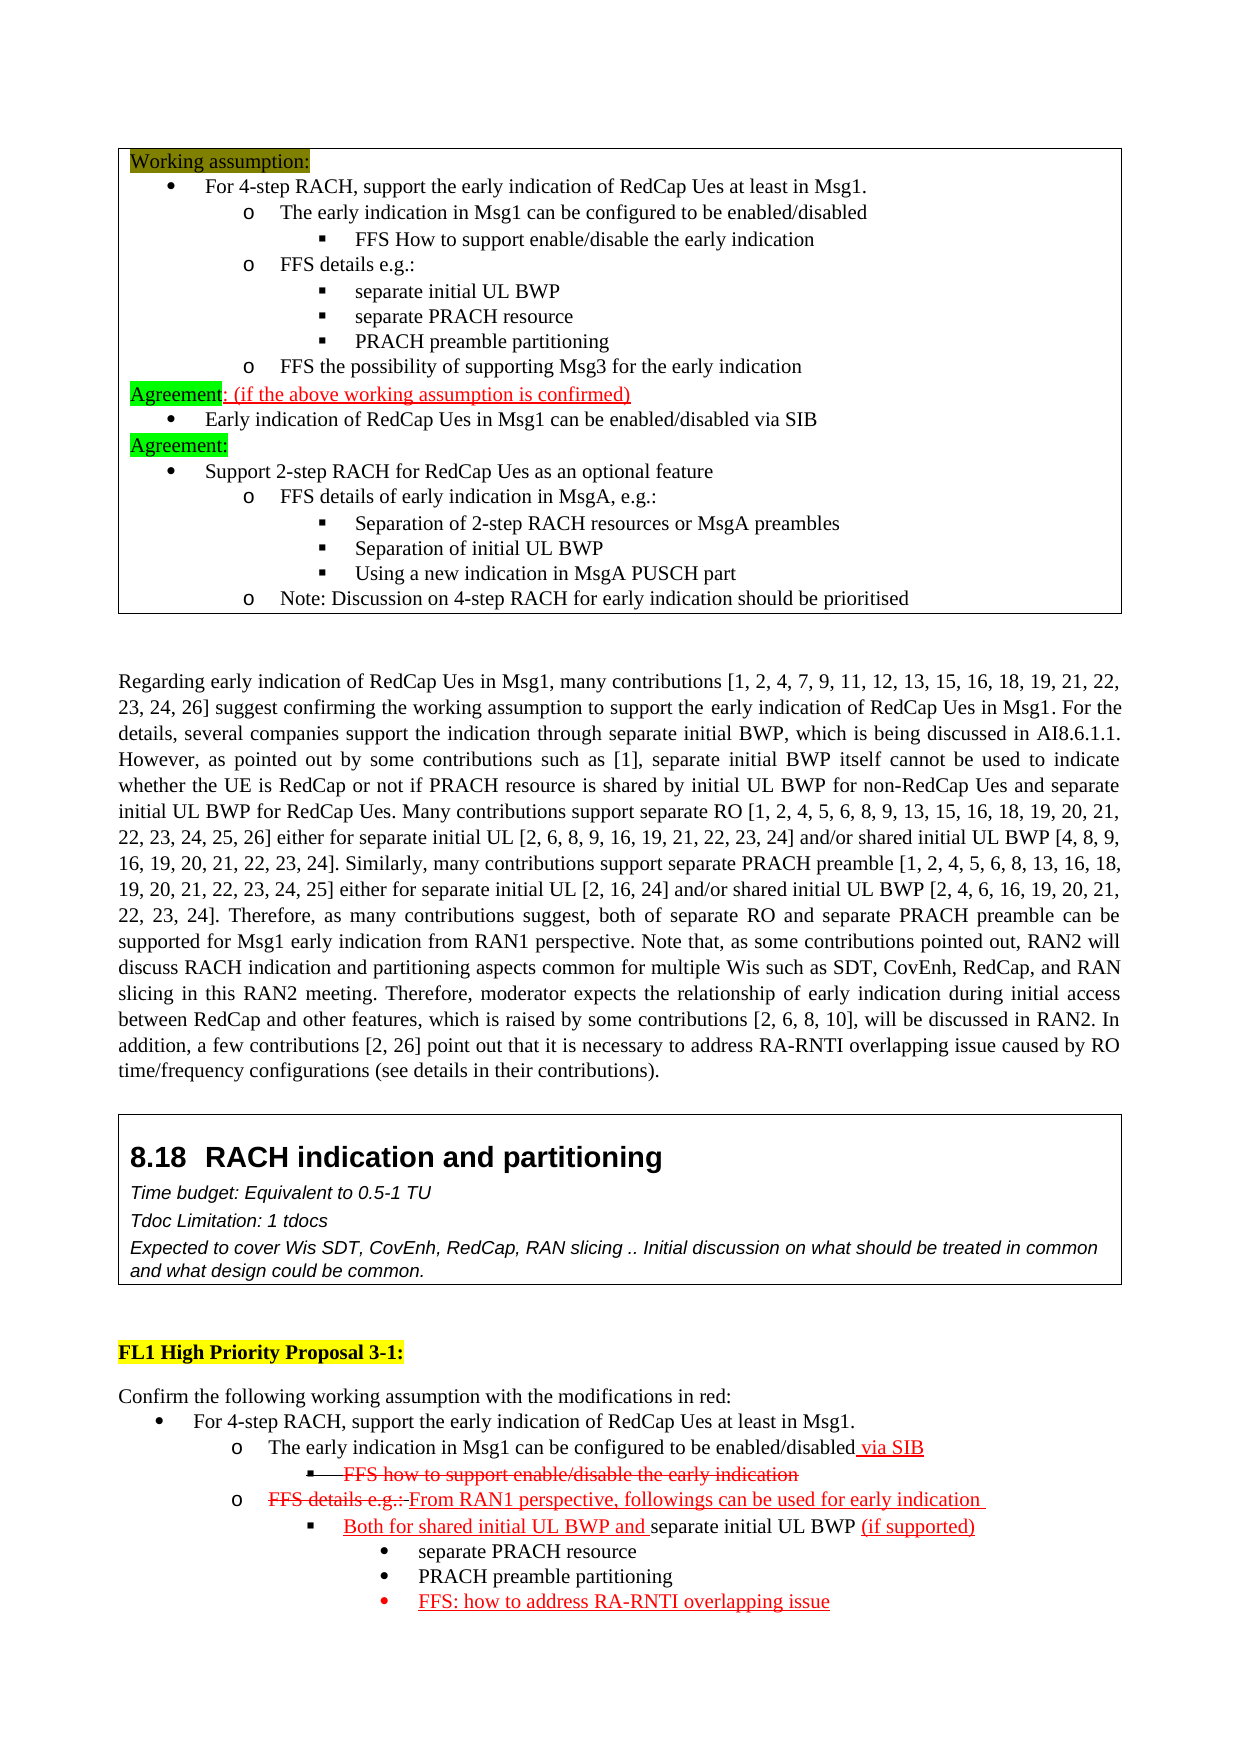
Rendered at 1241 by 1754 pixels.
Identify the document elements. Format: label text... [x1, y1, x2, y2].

list The early indication in Msg1 can be configured to be enabled/disabled via SIB [231, 1435, 1122, 1460]
text Confirm the following working assumption with the modifications in red: [118, 1384, 1122, 1408]
list FFS how to support enable/disable the early indication [306, 1462, 1122, 1486]
list FFS details e.g.: From RAN1 perspective, followings can be used for early indication [231, 1487, 1122, 1513]
list Both for shared initial UL BWP and separate initial UL BWP (if supported) [306, 1514, 1122, 1538]
list For 4-step RACH, support the early indication of RedCap Ues at least in Msg1. [156, 1409, 1122, 1433]
list PRACH preamble partitioning [381, 1564, 1122, 1588]
list FFS: how to address RA-RNTI overlapping issue [381, 1589, 1122, 1613]
table_header 8.18 RACH indication and partitioning Time budget: Equivalent to 0.5-1 TU Tdoc Limitation: 1 tdocs Expected to cover Wis SDT, CovEnh, RedCap, RAN slicing .. Initial discussion on what should be treated in common and what design could be common. [119, 1115, 1121, 1283]
table_header Working assumption: For 4-step RACH, support the early indication of RedCap Ues at least in Msg1. The early indication in Msg1 can be configured to be enabled/disabled FFS How to support enable/disable the early indication FFS details e.g.: separate initial UL BWP separate PRACH resource PRACH preamble partitioning FFS the possibility of supporting Msg3 for the early indication Agreement: (if the above working assumption is confirmed) Early indication of RedCap Ues in Msg1 can be enabled/disabled via SIB Agreement: Support 2-step RACH for RedCap Ues as an optional feature FFS details of early indication in MsgA, e.g.: Separation of 2-step RACH resources or MsgA preambles Separation of initial UL BWP Using a new indication in MsgA PUSCH part Note: Discussion on 4-step RACH for early indication should be prioritised [119, 149, 1121, 613]
list separate PRACH resource [381, 1539, 1122, 1563]
text FL1 High Priority Proposal 3-1: [118, 1339, 1122, 1364]
text Regarding early indication of RedCap Ues in Msg1, many contributions [1, 2, 4, 7, 9, 11, 12, 13, 15, 16, 18, 19, 21, 22, 23, 24, 26] suggest confirming the working assumption to support the early indication of RedCap Ues in Msg1. For the details, several companies support the indication through separate initial BWP, which is being discussed in AI8.6.1.1. However, as pointed out by some contributions such as [1], separate initial BWP itself cannot be used to indicate whether the UE is RedCap or not if PRACH resource is shared by initial UL BWP for non-RedCap Ues and separate initial UL BWP for RedCap Ues. Many contributions support separate RO [1, 2, 4, 5, 6, 8, 9, 13, 15, 16, 18, 19, 20, 21, 22, 23, 24, 25, 26] either for separate initial UL [2, 6, 8, 9, 16, 19, 21, 22, 23, 24] and/or shared initial UL BWP [4, 8, 9, 16, 19, 20, 21, 22, 23, 24]. Similarly, many contributions support separate PRACH preamble [1, 2, 4, 5, 6, 8, 13, 16, 18, 19, 20, 21, 22, 23, 24, 25] either for separate initial UL [2, 16, 24] and/or shared initial UL BWP [2, 4, 6, 16, 19, 20, 21, 22, 23, 24]. Therefore, as many contributions suggest, both of separate RO and separate PRACH preamble can be supported for Msg1 early indication from RAN1 perspective. Note that, as some contributions pointed out, RAN2 will discuss RACH indication and partitioning aspects common for multiple Wis such as SDT, CovEnh, RedCap, and RAN slicing in this RAN2 meeting. Therefore, moderator expects the relationship of early indication during initial access between RedCap and other features, which is raised by some contributions [2, 6, 8, 10], will be discussed in RAN2. In addition, a few contributions [2, 26] point out that it is necessary to address RA-RNTI overlapping issue caused by RO time/frequency configurations (see details in their contributions). [118, 669, 1122, 1082]
